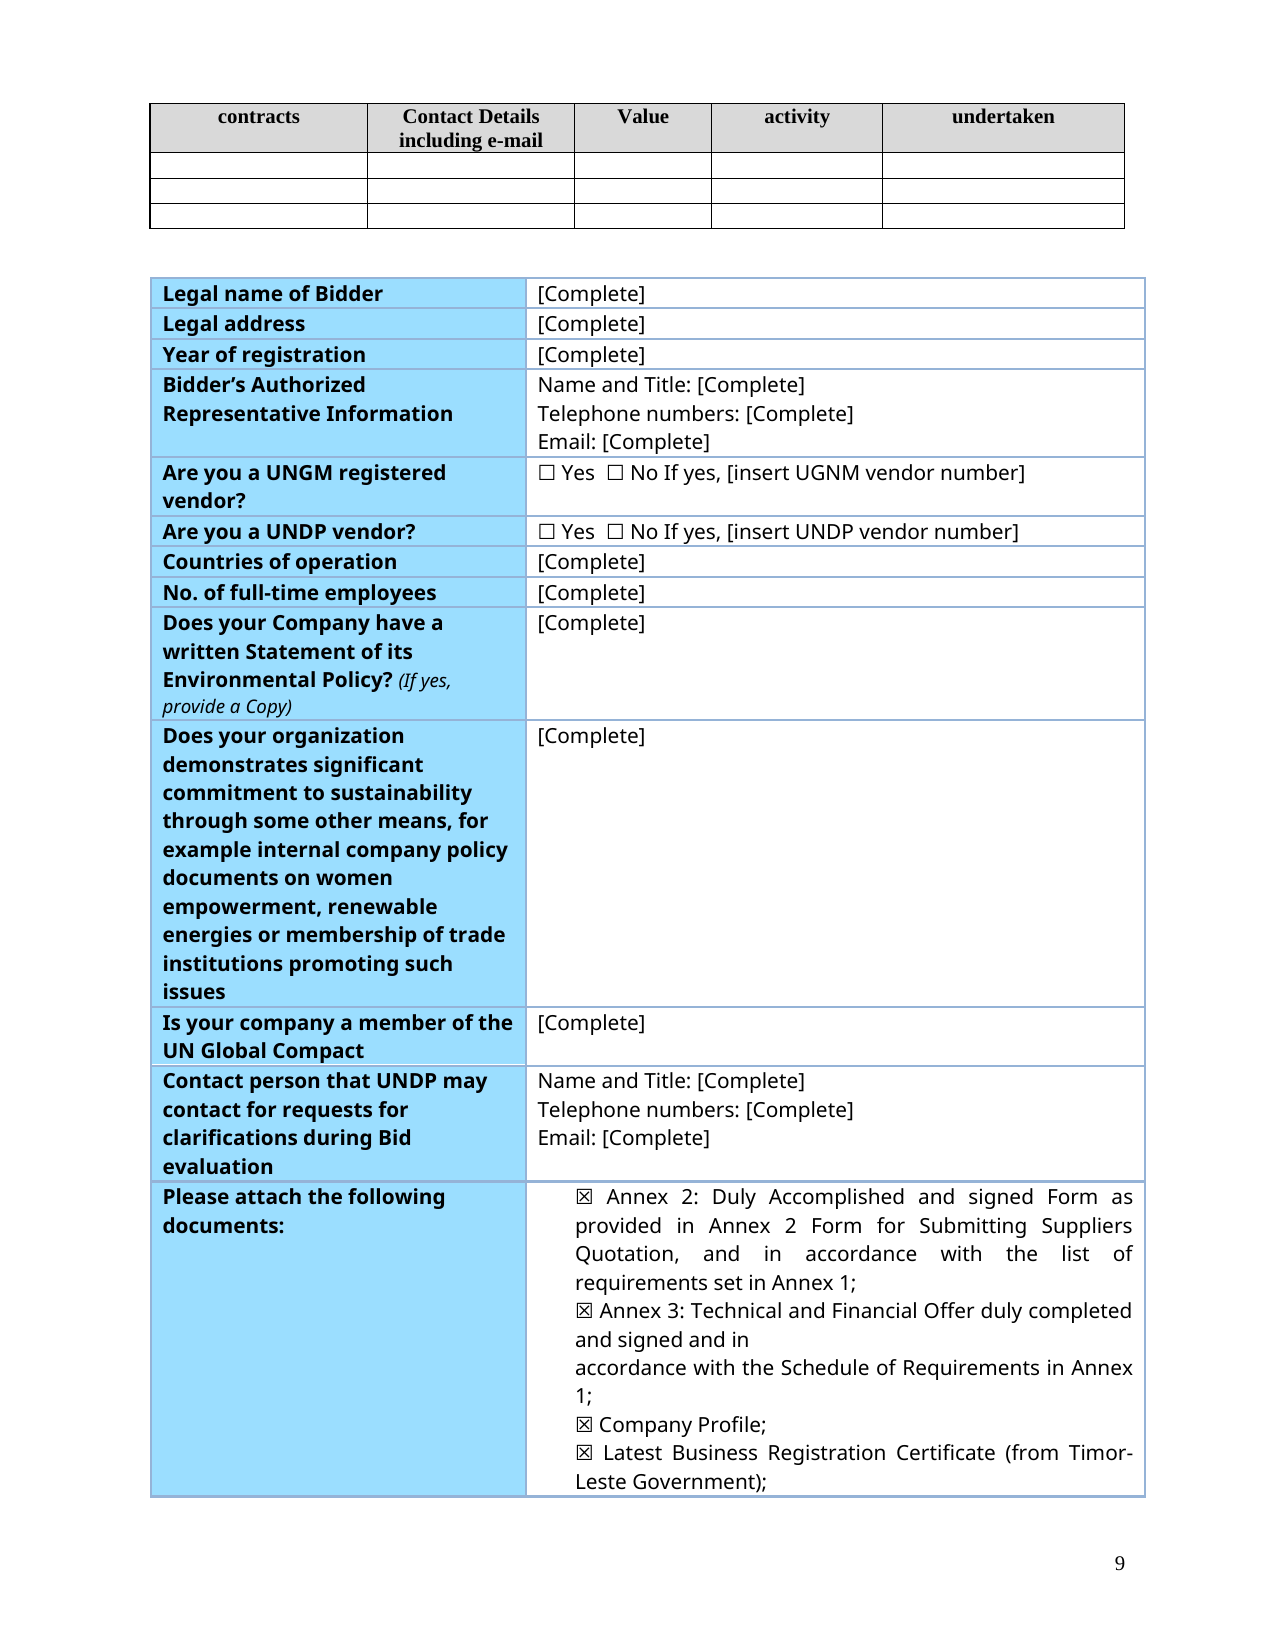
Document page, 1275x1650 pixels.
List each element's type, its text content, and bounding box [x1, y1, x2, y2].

table_cell [Complete] [527, 1008, 1144, 1064]
table_cell [575, 153, 711, 177]
table_cell [Complete] [527, 309, 1144, 338]
table_cell Countries of operation [152, 547, 525, 576]
table_cell ☐ Yes ☐ No If yes, [insert UNDP vendor number] [527, 517, 1144, 545]
table_cell [Complete] [527, 721, 1144, 1006]
table_cell No. of full-time employees [152, 578, 525, 606]
table_cell Are you a UNDP vendor? [152, 517, 525, 545]
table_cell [152, 1183, 525, 1495]
table_cell [575, 204, 711, 228]
table_cell [368, 153, 574, 177]
table_header Legal name of Bidder [152, 279, 525, 307]
table_cell Name and Title: [Complete] Telephone numbers: [Complete] Email: [Complete] [527, 1067, 1144, 1180]
table_cell [Complete] [527, 340, 1144, 368]
table_cell [883, 179, 1124, 202]
table_cell [151, 153, 367, 177]
table_cell Does your Company have a written Statement of its Environmental Policy? (If yes, provide a Copy) [152, 608, 525, 719]
table_cell Bidder’s Authorized Representative Information [152, 370, 525, 456]
table_cell Does your organization demonstrates significant commitment to sustainability through some other means, for example internal company policy documents on women empowerment, renewable energies or membership of trade institutions promoting such issues [152, 721, 525, 1006]
table_cell Contact person that UNDP may contact for requests for clarifications during Bid evaluation [152, 1067, 525, 1180]
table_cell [151, 104, 367, 152]
table_cell Period of activity [712, 104, 882, 152]
table_header [Complete] [527, 279, 1144, 307]
table_cell [575, 179, 711, 202]
table_cell Are you a UNGM registered vendor? [152, 458, 525, 515]
table_cell Name and Title: [Complete] Telephone numbers: [Complete] Email: [Complete] [527, 370, 1144, 456]
table_cell Is your company a member of the UN Global Compact [152, 1008, 525, 1064]
table_cell [Complete] [527, 547, 1144, 576]
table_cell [527, 1183, 1144, 1495]
table_cell [368, 179, 574, 202]
table_cell Legal address [152, 309, 525, 338]
table_cell [712, 179, 882, 202]
table_cell ☐ Yes ☐ No If yes, [insert UGNM vendor number] [527, 458, 1144, 515]
table_cell [712, 153, 882, 177]
table_cell Year of registration [152, 340, 525, 368]
table_cell [883, 153, 1124, 177]
table_cell [151, 204, 367, 228]
table_cell [151, 179, 367, 202]
table_cell Contract Value [575, 104, 711, 152]
table_cell [712, 204, 882, 228]
table_cell [883, 204, 1124, 228]
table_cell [368, 104, 574, 152]
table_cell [883, 104, 1124, 152]
table_cell [Complete] [527, 608, 1144, 719]
table_cell [Complete] [527, 578, 1144, 606]
table_cell [368, 204, 574, 228]
